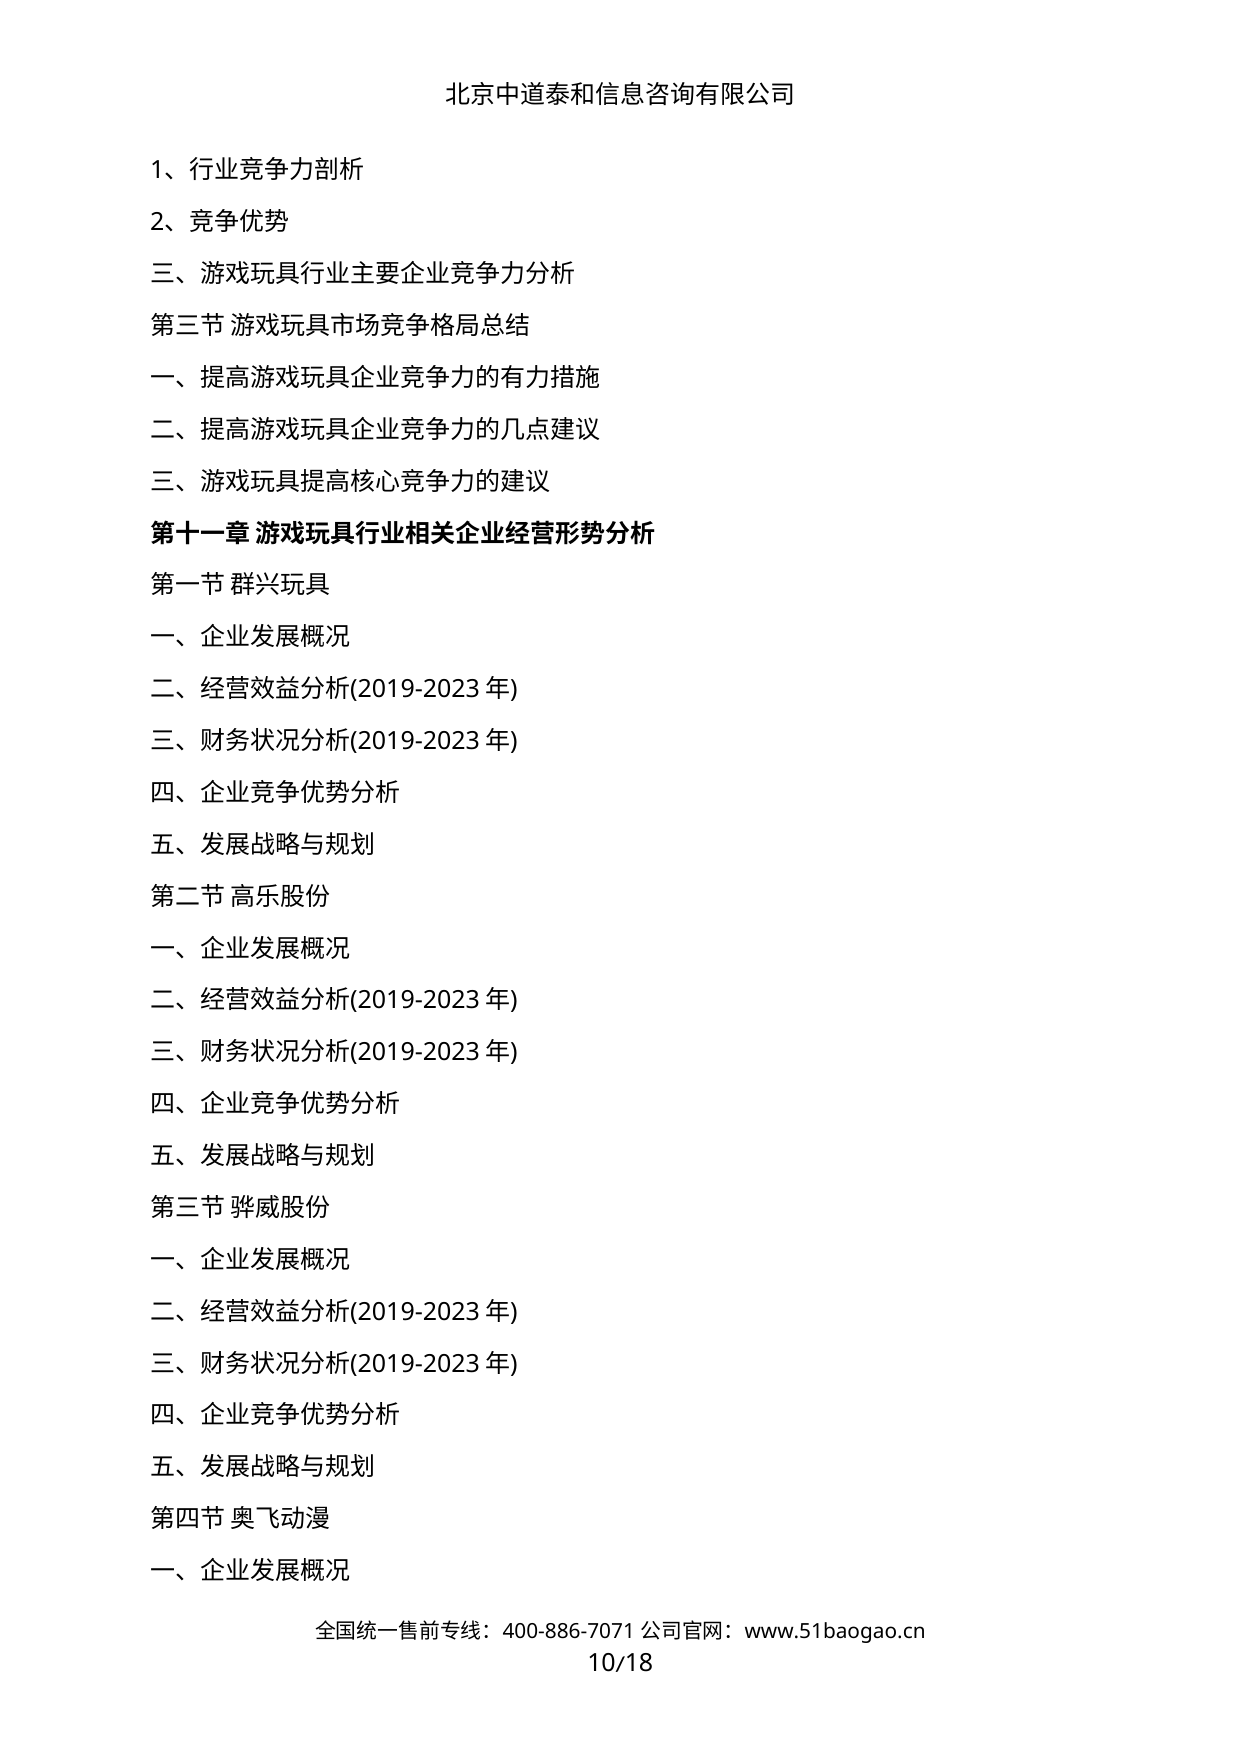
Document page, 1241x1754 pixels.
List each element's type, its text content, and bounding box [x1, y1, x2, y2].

text 二、经营效益分析(2019-2023年) [150, 980, 1090, 1016]
text 2、竞争优势 [150, 202, 1090, 238]
text 1、行业竞争力剖析 [150, 150, 1090, 186]
text 二、经营效益分析(2019-2023年) [150, 1291, 1090, 1327]
text 四、企业竞争优势分析 [150, 1395, 1090, 1431]
text 第三节 游戏玩具市场竞争格局总结 [150, 306, 1090, 342]
text 四、企业竞争优势分析 [150, 1084, 1090, 1120]
text 三、财务状况分析(2019-2023年) [150, 1343, 1090, 1379]
text 三、游戏玩具提高核心竞争力的建议 [150, 461, 1090, 497]
text 四、企业竞争优势分析 [150, 772, 1090, 809]
text 一、提高游戏玩具企业竞争力的有力措施 [150, 357, 1090, 394]
text 第三节 骅威股份 [150, 1187, 1090, 1224]
text 三、游戏玩具行业主要企业竞争力分析 [150, 254, 1090, 290]
text 第一节 群兴玩具 [150, 565, 1090, 601]
text 第十一章 游戏玩具行业相关企业经营形势分析 [150, 513, 1090, 549]
text 三、财务状况分析(2019-2023年) [150, 721, 1090, 757]
text 一、企业发展概况 [150, 1551, 1090, 1587]
text 一、企业发展概况 [150, 928, 1090, 964]
text 第四节 奥飞动漫 [150, 1499, 1090, 1535]
text 二、经营效益分析(2019-2023年) [150, 669, 1090, 705]
text 一、企业发展概况 [150, 1239, 1090, 1276]
text 二、提高游戏玩具企业竞争力的几点建议 [150, 409, 1090, 446]
text 五、发展战略与规划 [150, 1136, 1090, 1172]
text 五、发展战略与规划 [150, 1447, 1090, 1483]
text 一、企业发展概况 [150, 617, 1090, 653]
text 五、发展战略与规划 [150, 824, 1090, 861]
text 第二节 高乐股份 [150, 876, 1090, 912]
text 三、财务状况分析(2019-2023年) [150, 1032, 1090, 1068]
